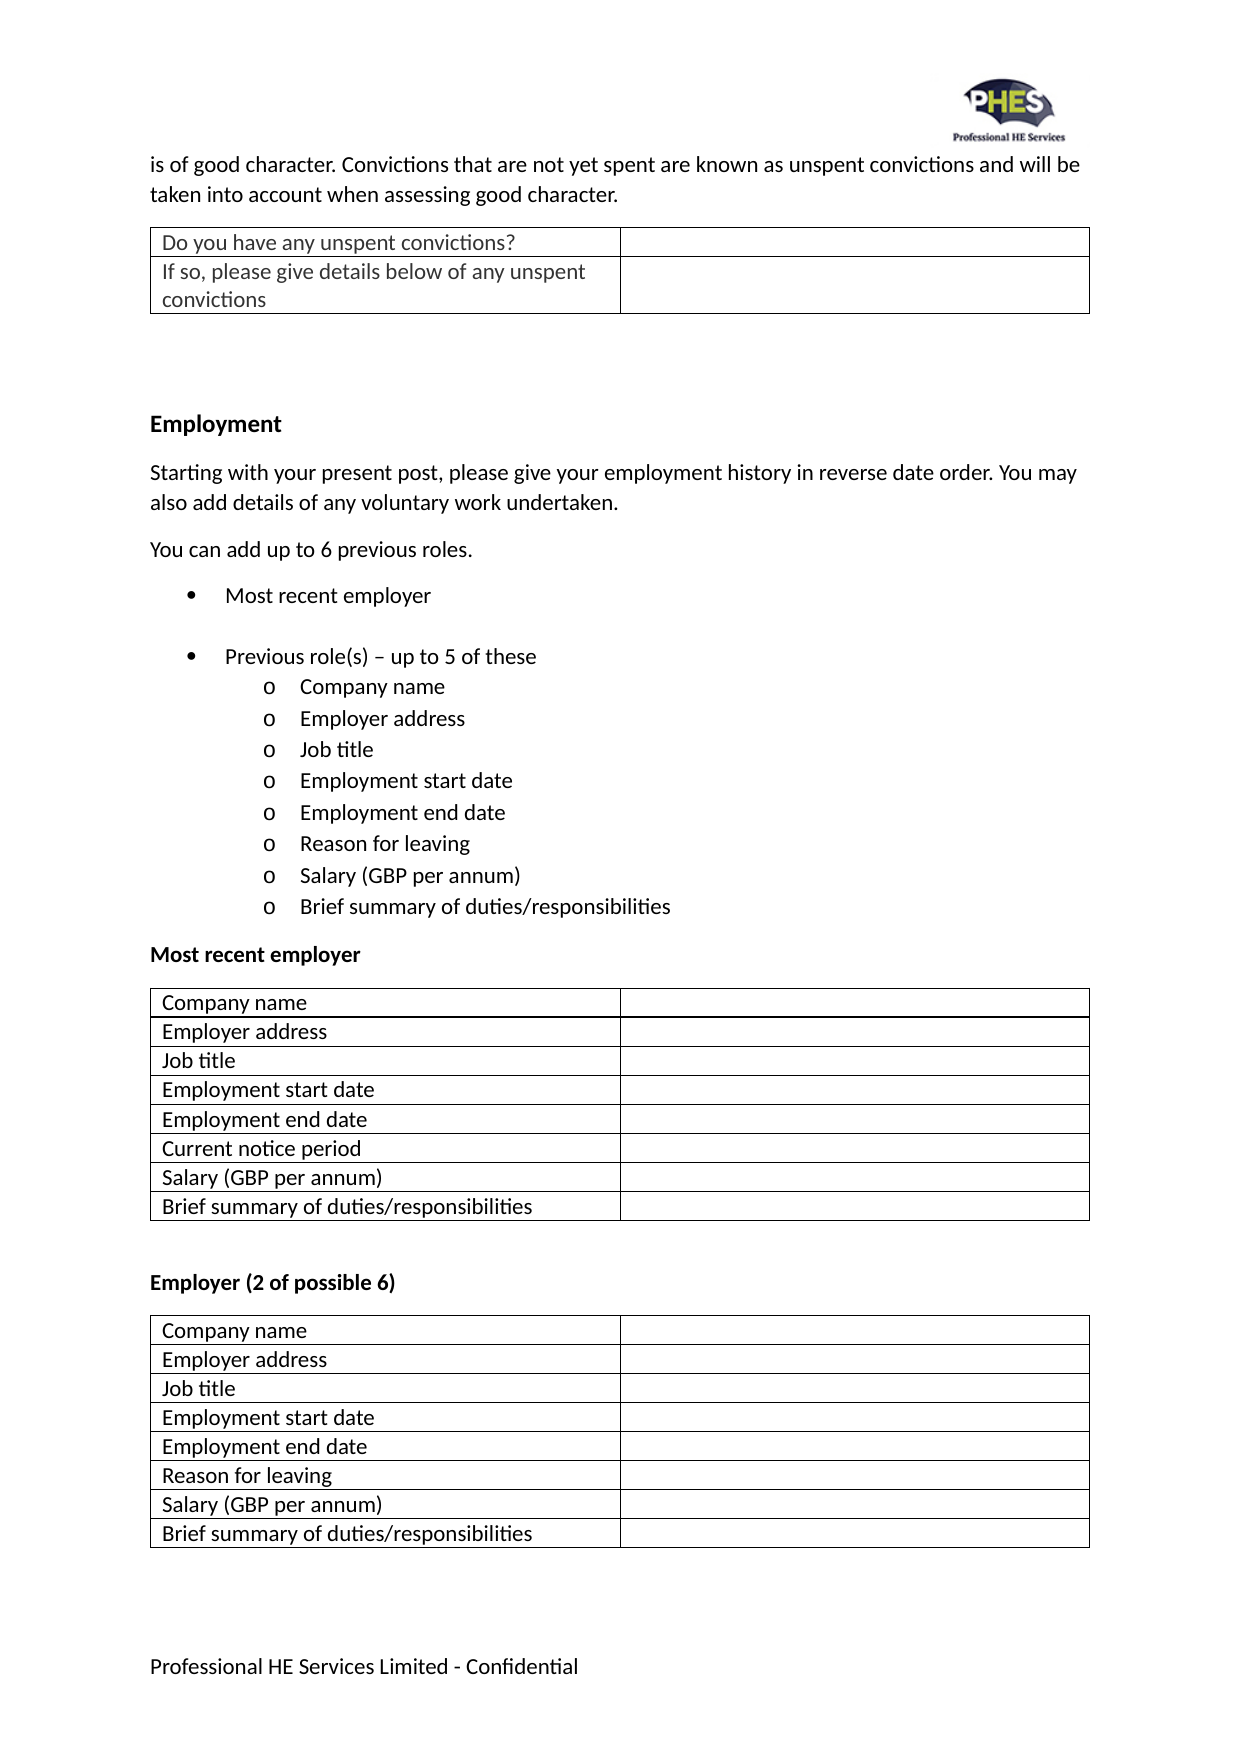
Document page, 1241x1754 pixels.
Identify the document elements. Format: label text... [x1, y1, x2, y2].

table_cell Employment start date [151, 1403, 620, 1431]
table_cell Salary (GBP per annum) [151, 1490, 620, 1518]
table_header [621, 1316, 1089, 1344]
list Employment start date [262, 767, 1090, 796]
table_cell If so, please give details below of any unspent convictions [151, 257, 620, 313]
table_header Company name [151, 1316, 620, 1344]
list Job title [262, 735, 1090, 764]
text You can add up to 6 previous roles. [150, 535, 1090, 563]
list Reason for leaving [262, 829, 1090, 859]
picture [930, 73, 1091, 148]
table_header Do you have any unspent convictions? [151, 228, 620, 256]
table_cell [621, 1490, 1089, 1518]
text Starting with your present post, please give your employment history in reverse date order. You may also add details of any voluntary work undertaken. [150, 458, 1090, 516]
table_cell Employment end date [151, 1105, 620, 1133]
table_cell Employer address [151, 1018, 620, 1046]
table_cell Brief summary of duties/responsibilities [151, 1192, 620, 1220]
table_cell [621, 1519, 1089, 1547]
table_cell [621, 1163, 1089, 1191]
table_cell Employment end date [151, 1432, 620, 1460]
list Most recent employer [187, 582, 1090, 609]
table_cell [621, 1192, 1089, 1220]
table_cell Job title [151, 1374, 620, 1402]
table_cell [621, 1461, 1089, 1489]
table_cell [621, 1432, 1089, 1460]
table_cell Employment start date [151, 1076, 620, 1104]
table_cell Reason for leaving [151, 1461, 620, 1489]
table_cell Current notice period [151, 1134, 620, 1162]
table_header Company name [151, 989, 620, 1016]
list Previous role(s) – up to 5 of these [187, 642, 1090, 670]
text Most recent employer [150, 941, 1090, 968]
table_cell Brief summary of duties/responsibilities [151, 1519, 620, 1547]
table_cell [621, 1018, 1089, 1046]
list Employment end date [262, 798, 1090, 827]
list Company name [262, 672, 1090, 701]
table_header [621, 228, 1089, 256]
table_cell Employer address [151, 1345, 620, 1373]
table_cell [621, 1076, 1089, 1104]
text Employment [150, 408, 1090, 438]
table_header [621, 989, 1089, 1016]
table_cell [621, 1374, 1089, 1402]
list Brief summary of duties/responsibilities [262, 892, 1090, 922]
table_cell [621, 1047, 1089, 1074]
table_cell [621, 1105, 1089, 1133]
table_cell [621, 1403, 1089, 1431]
list Employer address [262, 704, 1090, 733]
list Salary (GBP per annum) [262, 861, 1090, 890]
table_cell Salary (GBP per annum) [151, 1163, 620, 1191]
table_cell [621, 1345, 1089, 1373]
table_cell [621, 1134, 1089, 1162]
text Employer (2 of possible 6) [150, 1268, 1090, 1296]
table_cell [621, 257, 1089, 313]
table_cell Job title [151, 1047, 620, 1074]
